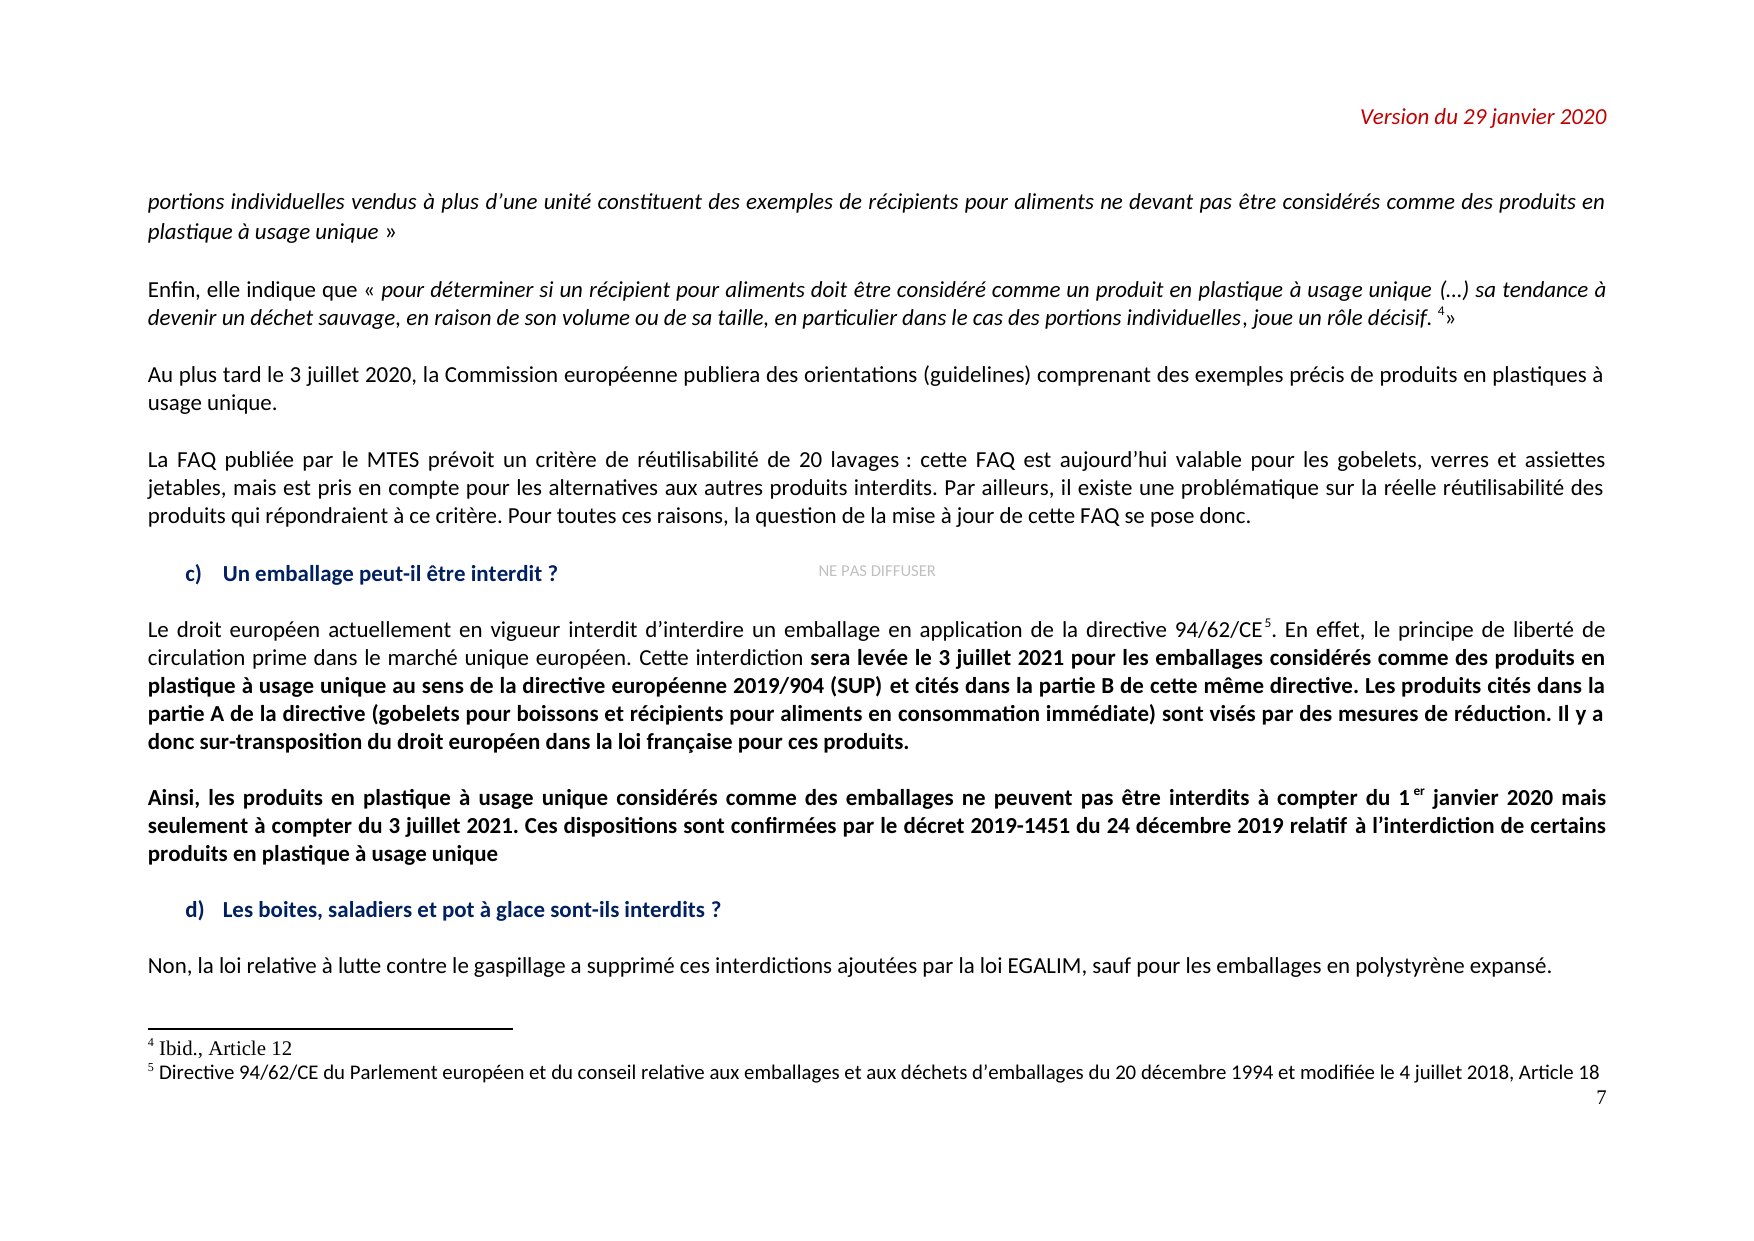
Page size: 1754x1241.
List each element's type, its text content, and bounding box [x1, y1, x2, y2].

text Ainsi, les produits en plastique à usage unique considérés comme des emballages ne peuvent pas être interdits à compter du 1er janvier 2020 mais seulement à compter du 3 juillet 2021. Ces dispositions sont confirmées par le décret 2019-1451 du 24 décembre 2019 relatif à l’interdiction de certains produits en plastique à usage unique [148, 783, 1606, 867]
list Les boites, saladiers et pot à glace sont-ils interdits ? [185, 895, 1606, 923]
list Un emballage peut-il être interdit ? [185, 559, 1606, 587]
text Le droit européen actuellement en vigueur interdit d’interdire un emballage en application de la directive 94/62/CE. En effet, le principe de liberté de circulation prime dans le marché unique européen. Cette interdiction sera levée le 3 juillet 2021 pour les emballages considérés comme des produits en plastique à usage unique au sens de la directive européenne 2019/904 (SUP) et cités dans la partie B de cette même directive. Les produits cités dans la partie A de la directive (gobelets pour boissons et récipients pour aliments en consommation immédiate) sont visés par des mesures de réduction. Il y a donc sur-transposition du droit européen dans la loi française pour ces produits. [148, 615, 1606, 755]
text Non, la loi relative à lutte contre le gaspillage a supprimé ces interdictions ajoutées par la loi EGALIM, sauf pour les emballages en polystyrène expansé. [148, 951, 1606, 979]
text Au plus tard le 3 juillet 2020, la Commission européenne publiera des orientations (guidelines) comprenant des exemples précis de produits en plastiques à usage unique. [148, 360, 1606, 416]
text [148, 187, 1606, 246]
text Enfin, elle indique que « pour déterminer si un récipient pour aliments doit être considéré comme un produit en plastique à usage unique (…) sa tendance à devenir un déchet sauvage, en raison de son volume ou de sa taille, en particulier dans le cas des portions individuelles, joue un rôle décisif. » [148, 275, 1606, 331]
text La FAQ publiée par le MTES prévoit un critère de réutilisabilité de 20 lavages : cette FAQ est aujourd’hui valable pour les gobelets, verres et assiettes jetables, mais est pris en compte pour les alternatives aux autres produits interdits. Par ailleurs, il existe une problématique sur la réelle réutilisabilité des produits qui répondraient à ce critère. Pour toutes ces raisons, la question de la mise à jour de cette FAQ se pose donc. [148, 445, 1606, 529]
